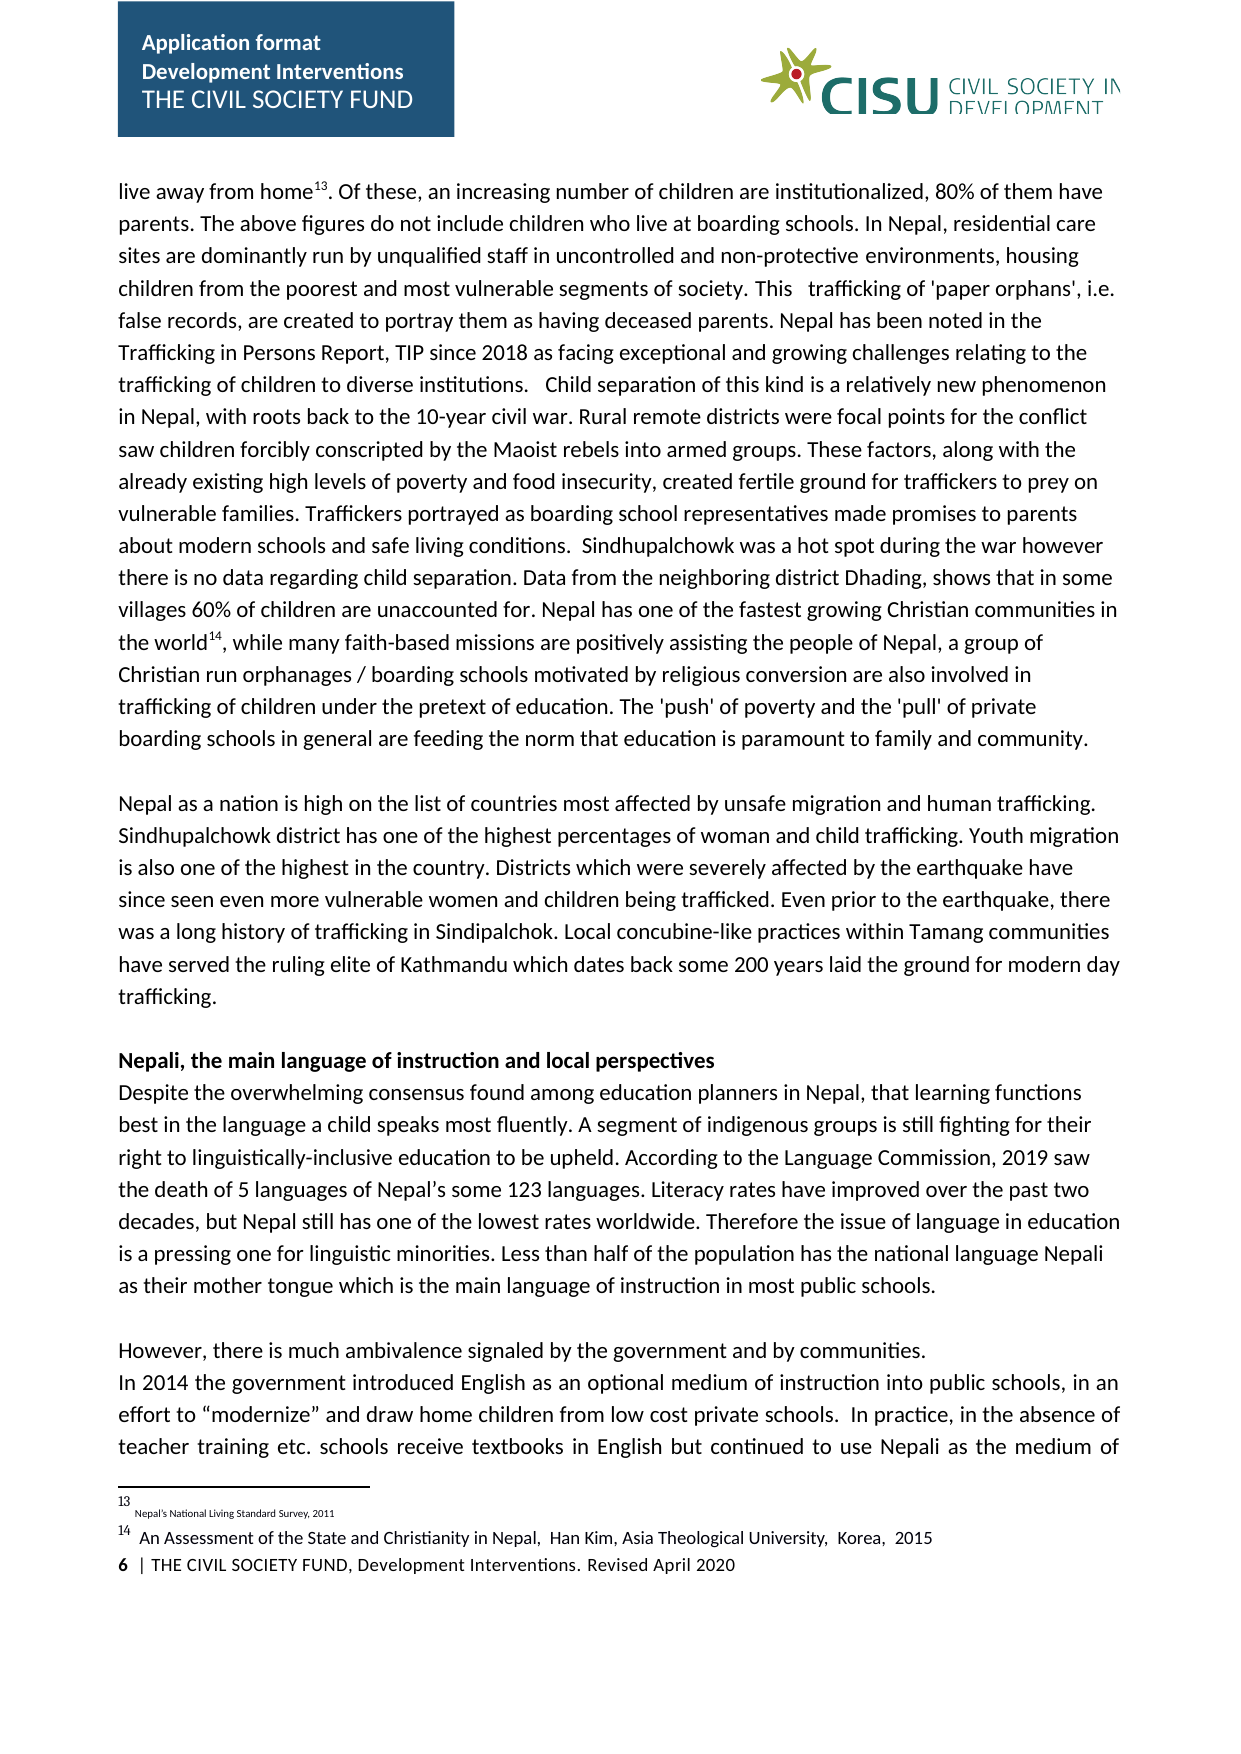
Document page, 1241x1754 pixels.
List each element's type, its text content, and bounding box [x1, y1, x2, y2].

list However, there is much ambivalence signaled by the government and by communities. [118, 1336, 1122, 1364]
list Nepal as a nation is high on the list of countries most affected by unsafe migration and human trafficking. Sindhupalchowk district has one of the highest percentages of woman and child trafficking. Youth migration is also one of the highest in the country. Districts which were severely affected by the earthquake have since seen even more vulnerable women and children being trafficked. Even prior to the earthquake, there was a long history of trafficking in Sindipalchok. Local concubine-like practices within Tamang communities have served the ruling elite of Kathmandu which dates back some 200 years laid the ground for modern day trafficking. [118, 789, 1122, 1010]
picture [760, 47, 1121, 114]
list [118, 1368, 1122, 1461]
list Nepali, the main language of instruction and local perspectives [118, 1046, 1122, 1074]
list Despite the overwhelming consensus found among education planners in Nepal, that learning functions best in the language a child speaks most fluently. A segment of indigenous groups is still fighting for their right to linguistically-inclusive education to be upheld. According to the Language Commission, 2019 saw the death of 5 languages of Nepal’s some 123 languages. Literacy rates have improved over the past two decades, but Nepal still has one of the lowest rates worldwide. Therefore the issue of language in education is a pressing one for linguistic minorities. Less than half of the population has the national language Nepali as their mother tongue which is the main language of instruction in most public schools. [118, 1078, 1122, 1299]
